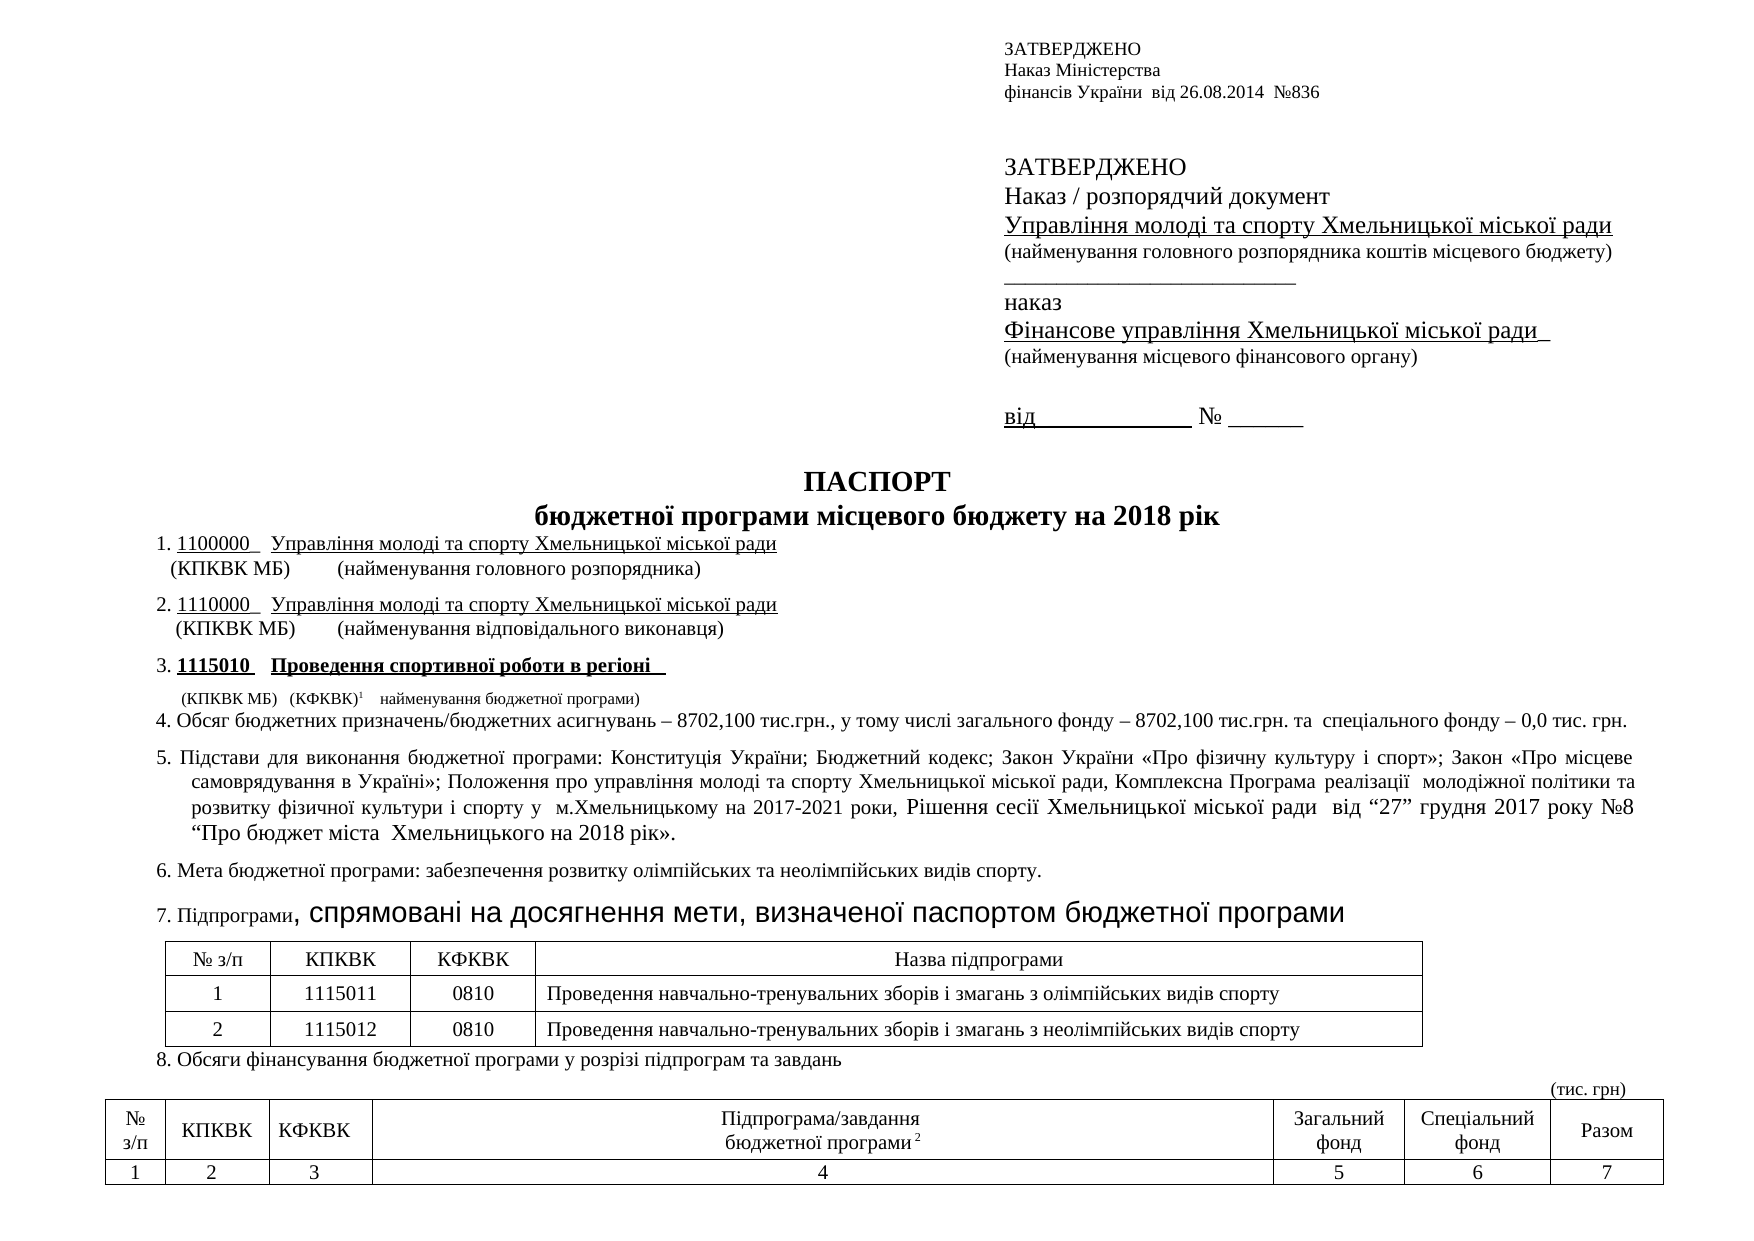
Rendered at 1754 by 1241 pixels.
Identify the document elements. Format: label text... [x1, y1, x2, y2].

text Управління молоді та спорту Хмельницької міської ради (найменування головного розпорядника коштів місцевого бюджету) ____________________________ [1004, 210, 1636, 287]
text (тис. грн) [118, 1077, 1636, 1099]
table_cell 1115012 [271, 1012, 410, 1046]
text 4. Обсяг бюджетних призначень/бюджетних асигнувань – 8702,100 тис.грн., у тому числі загального фонду – 8702,100 тис.грн. та спеціального фонду – 0,0 тис. грн. [156, 708, 1636, 732]
table_header № з/п [106, 1100, 165, 1159]
text 7. Підпрограми, спрямовані на досягнення мети, визначеної паспортом бюджетної програми [156, 895, 1636, 928]
table_cell 3 [270, 1160, 372, 1184]
text Фінансове управління Хмельницької міської ради_ (найменування місцевого фінансового органу) [1004, 316, 1636, 368]
list Затверджено [1004, 37, 1636, 59]
table_cell 2 [166, 1012, 270, 1046]
table_header КПКВК [271, 942, 410, 975]
table_cell 1 [166, 976, 270, 1011]
table_cell 7 [1551, 1160, 1663, 1184]
table_header КФКВК [411, 942, 535, 975]
text бюджетної програми місцевого бюджету на 2018 рік [118, 498, 1636, 531]
table_header КФКВК [270, 1100, 372, 1159]
table_header Підпрограма/завдання бюджетної програми 2 [373, 1100, 1273, 1159]
table_cell 6 [1405, 1160, 1550, 1184]
text 1. 1100000_ Управління молоді та спорту Хмельницької міської ради (КПКВК МБ) (найменування головного розпорядника) [118, 531, 1636, 579]
text наказ [1004, 287, 1636, 316]
table_header Разом [1551, 1100, 1663, 1159]
table_cell 0810 [411, 1012, 535, 1046]
table_header № з/п [166, 942, 270, 975]
table_header Назва підпрограми [536, 942, 1422, 975]
table_cell 0810 [411, 976, 535, 1011]
table_cell 1 [106, 1160, 165, 1184]
text (КПКВК МБ) (КФКВК)1 найменування бюджетної програми) [118, 689, 1636, 708]
text 6. Мета бюджетної програми: забезпечення розвитку олімпійських та неолімпійських видів спорту. [156, 858, 1636, 882]
table_cell 5 [1274, 1160, 1404, 1184]
table_header Спеціальний фонд [1405, 1100, 1550, 1159]
text ЗАТВЕРДЖЕНО Наказ / розпорядчий документ [1004, 152, 1636, 210]
text 8. Обсяги фінансування бюджетної програми у розрізі підпрограм та завдань [118, 1047, 1636, 1071]
text 5. Підстави для виконання бюджетної програми: Конституція України; Бюджетний кодекс; Закон України «Про фізичну культуру і спорт»; Закон «Про місцеве самоврядування в Україні»; Положення про управління молоді та спорту Хмельницької міської ради, Комплексна Програма реалізації молодіжної політики та розвитку фізичної культури і спорту у м.Хмельницькому на 2017-2021 роки, Рішення сесії Хмельницької міської ради від “27” грудня 2017 року №8 “Про бюджет міста Хмельницького на 2018 рік». [156, 745, 1636, 846]
list ПАСПОРТ [118, 464, 1636, 498]
table_cell Проведення навчально-тренувальних зборів і змагань з олімпійських видів спорту [536, 976, 1422, 1011]
table_cell 1115011 [271, 976, 410, 1011]
table_cell Проведення навчально-тренувальних зборів і змагань з неолімпійських видів спорту [536, 1012, 1422, 1046]
text 3. 1115010 Проведення спортивної роботи в регіоні [118, 653, 1636, 677]
table_header Загальний фонд [1274, 1100, 1404, 1159]
table_cell 2 [166, 1160, 269, 1184]
text фінансів України від 26.08.2014 №836 [1004, 81, 1636, 102]
text 2. 1110000_ Управління молоді та спорту Хмельницької міської ради (КПКВК МБ) (найменування відповідального виконавця) [118, 592, 1636, 640]
text від ___________ № ______ [1004, 368, 1636, 464]
table_cell 4 [373, 1160, 1273, 1184]
text Наказ Міністерства [1004, 59, 1636, 81]
table_header КПКВК [166, 1100, 269, 1159]
